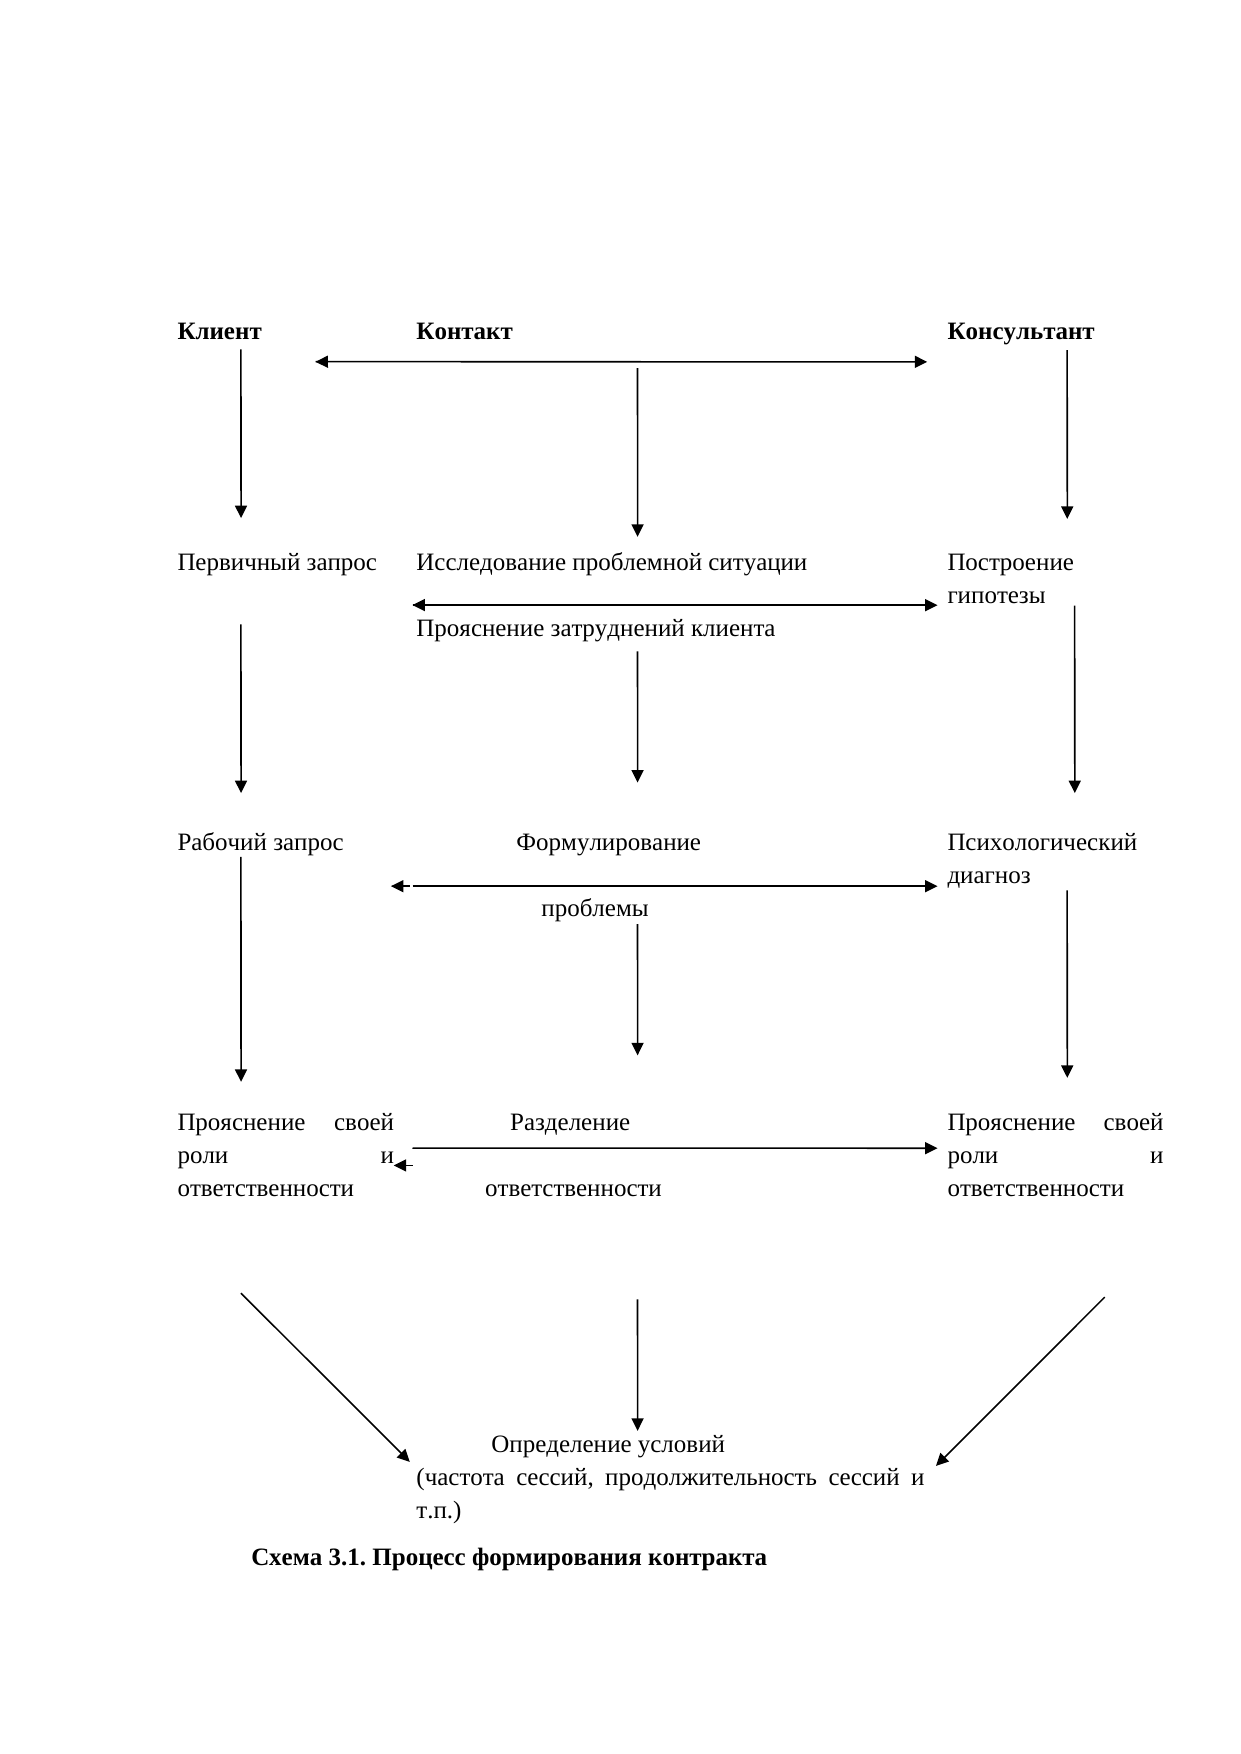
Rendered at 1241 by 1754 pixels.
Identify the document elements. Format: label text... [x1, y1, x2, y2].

table_cell Рабочий запрос [166, 827, 405, 1107]
table_cell Разделение ответственности [405, 1107, 936, 1297]
table_cell Определение условий (частота сессий, продолжительность сессий и т.п.) [405, 1297, 936, 1542]
table_cell [166, 1297, 405, 1542]
table_cell Построение гипотезы [936, 547, 1175, 827]
table_header Консультант [936, 316, 1175, 547]
table_cell Психологический диагноз [936, 827, 1175, 1107]
table_cell Прояснение своей роли и ответственности [936, 1107, 1175, 1297]
table_cell Первичный запрос [166, 547, 405, 827]
table_cell Формулирование проблемы [405, 827, 936, 1107]
table_header Контакт [405, 316, 936, 547]
table_cell Исследование проблемной ситуации Прояснение затруднений клиента [405, 547, 936, 827]
table_cell [936, 1297, 1175, 1542]
table_header Клиент [166, 316, 405, 547]
table_cell Прояснение своей роли и ответственности [166, 1107, 405, 1297]
text Схема 3.1. Процесс формирования контракта [177, 1542, 1152, 1571]
